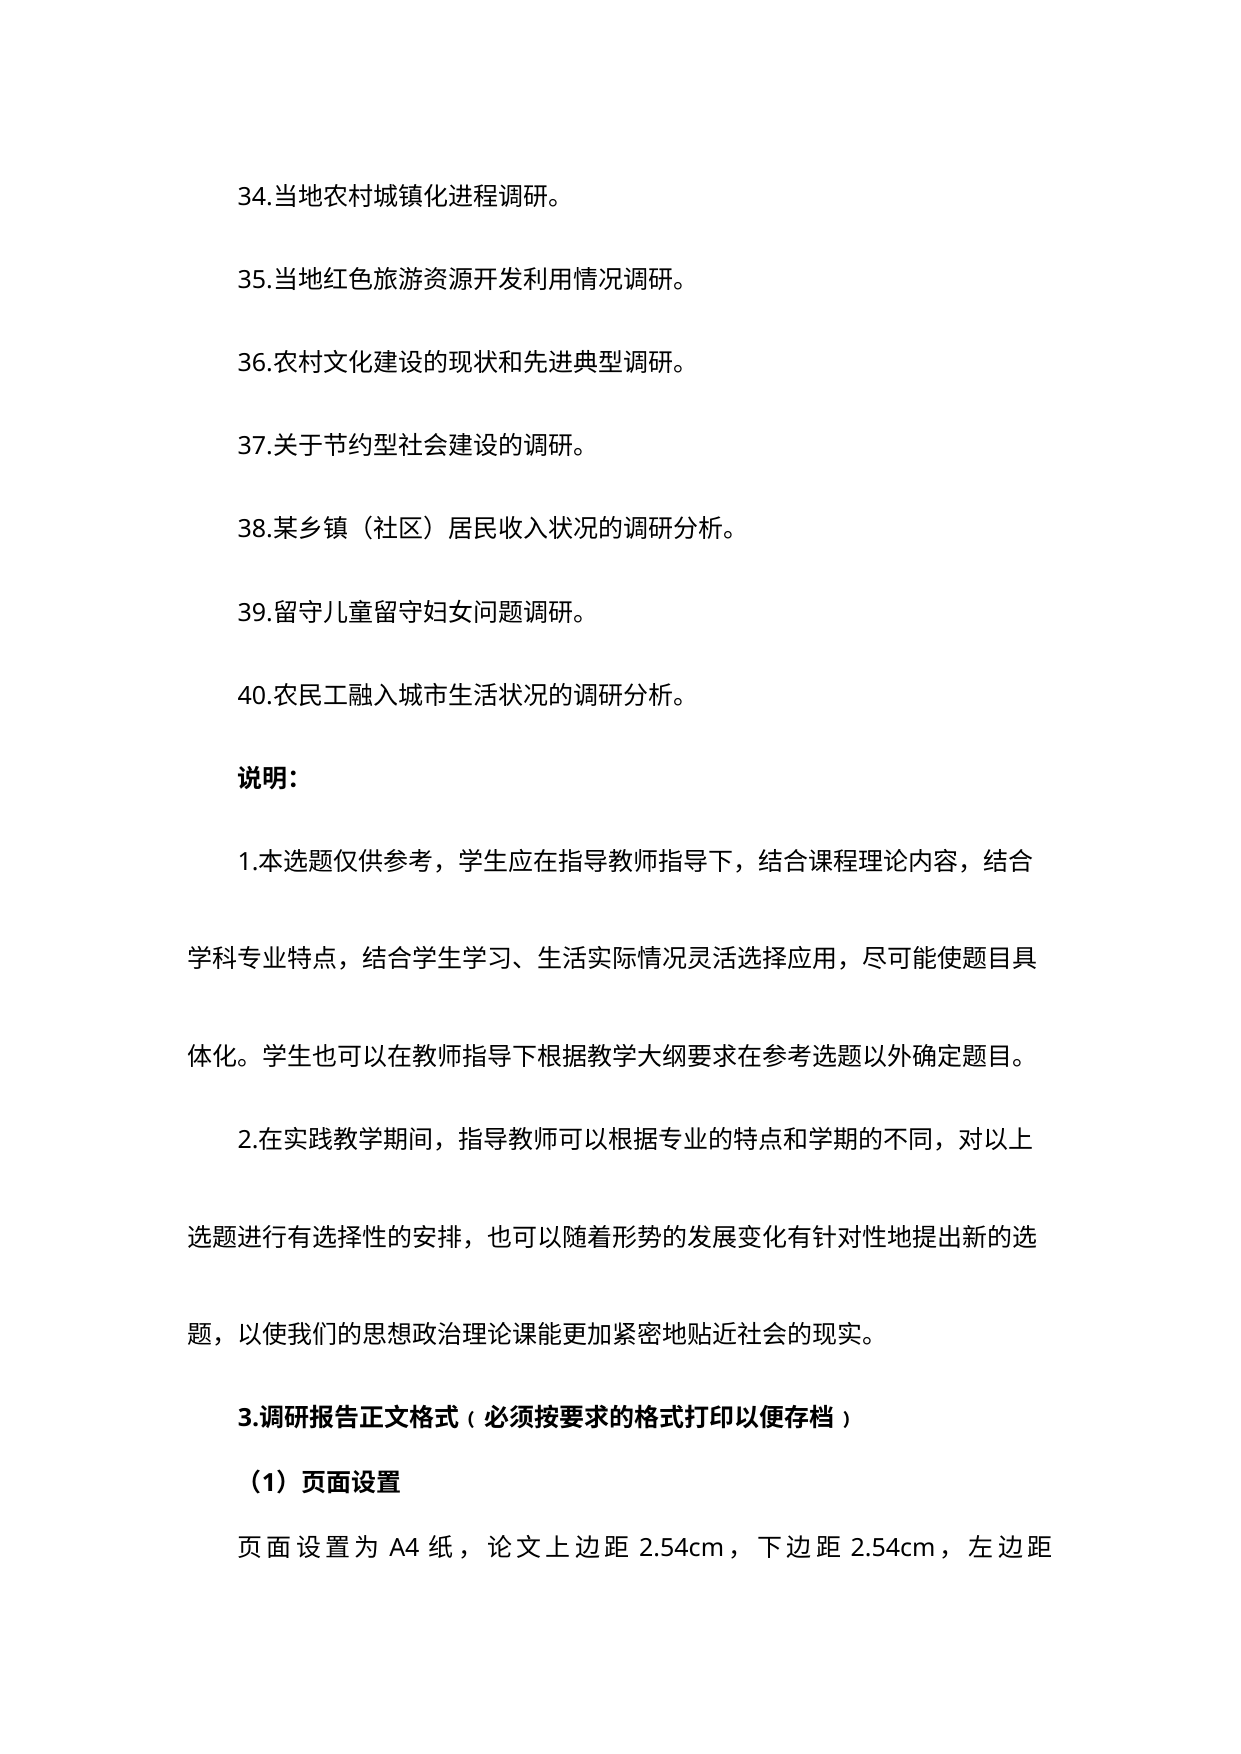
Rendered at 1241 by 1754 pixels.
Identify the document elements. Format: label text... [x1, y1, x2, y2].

text 34.当地农村城镇化进程调研。 [187, 162, 1053, 227]
text 2.在实践教学期间，指导教师可以根据专业的特点和学期的不同，对以上选题进行有选择性的安排，也可以随着形势的发展变化有针对性地提出新的选题，以使我们的思想政治理论课能更加紧密地贴近社会的现实。 [187, 1105, 1053, 1365]
text 说明： [187, 744, 1053, 809]
text 36.农村文化建设的现状和先进典型调研。 [187, 328, 1053, 393]
text 1.本选题仅供参考，学生应在指导教师指导下，结合课程理论内容，结合学科专业特点，结合学生学习、生活实际情况灵活选择应用，尽可能使题目具体化。学生也可以在教师指导下根据教学大纲要求在参考选题以外确定题目。 [187, 827, 1053, 1087]
text 35.当地红色旅游资源开发利用情况调研。 [187, 245, 1053, 310]
text 40.农民工融入城市生活状况的调研分析。 [187, 661, 1053, 726]
text 3.调研报告正文格式﹙必须按要求的格式打印以便存档﹚ [187, 1383, 1053, 1448]
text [187, 1513, 1053, 1578]
text 38.某乡镇（社区）居民收入状况的调研分析。 [187, 494, 1053, 559]
text （1）页面设置 [187, 1448, 1053, 1513]
text 37.关于节约型社会建设的调研。 [187, 411, 1053, 476]
text 39.留守儿童留守妇女问题调研。 [187, 578, 1053, 643]
